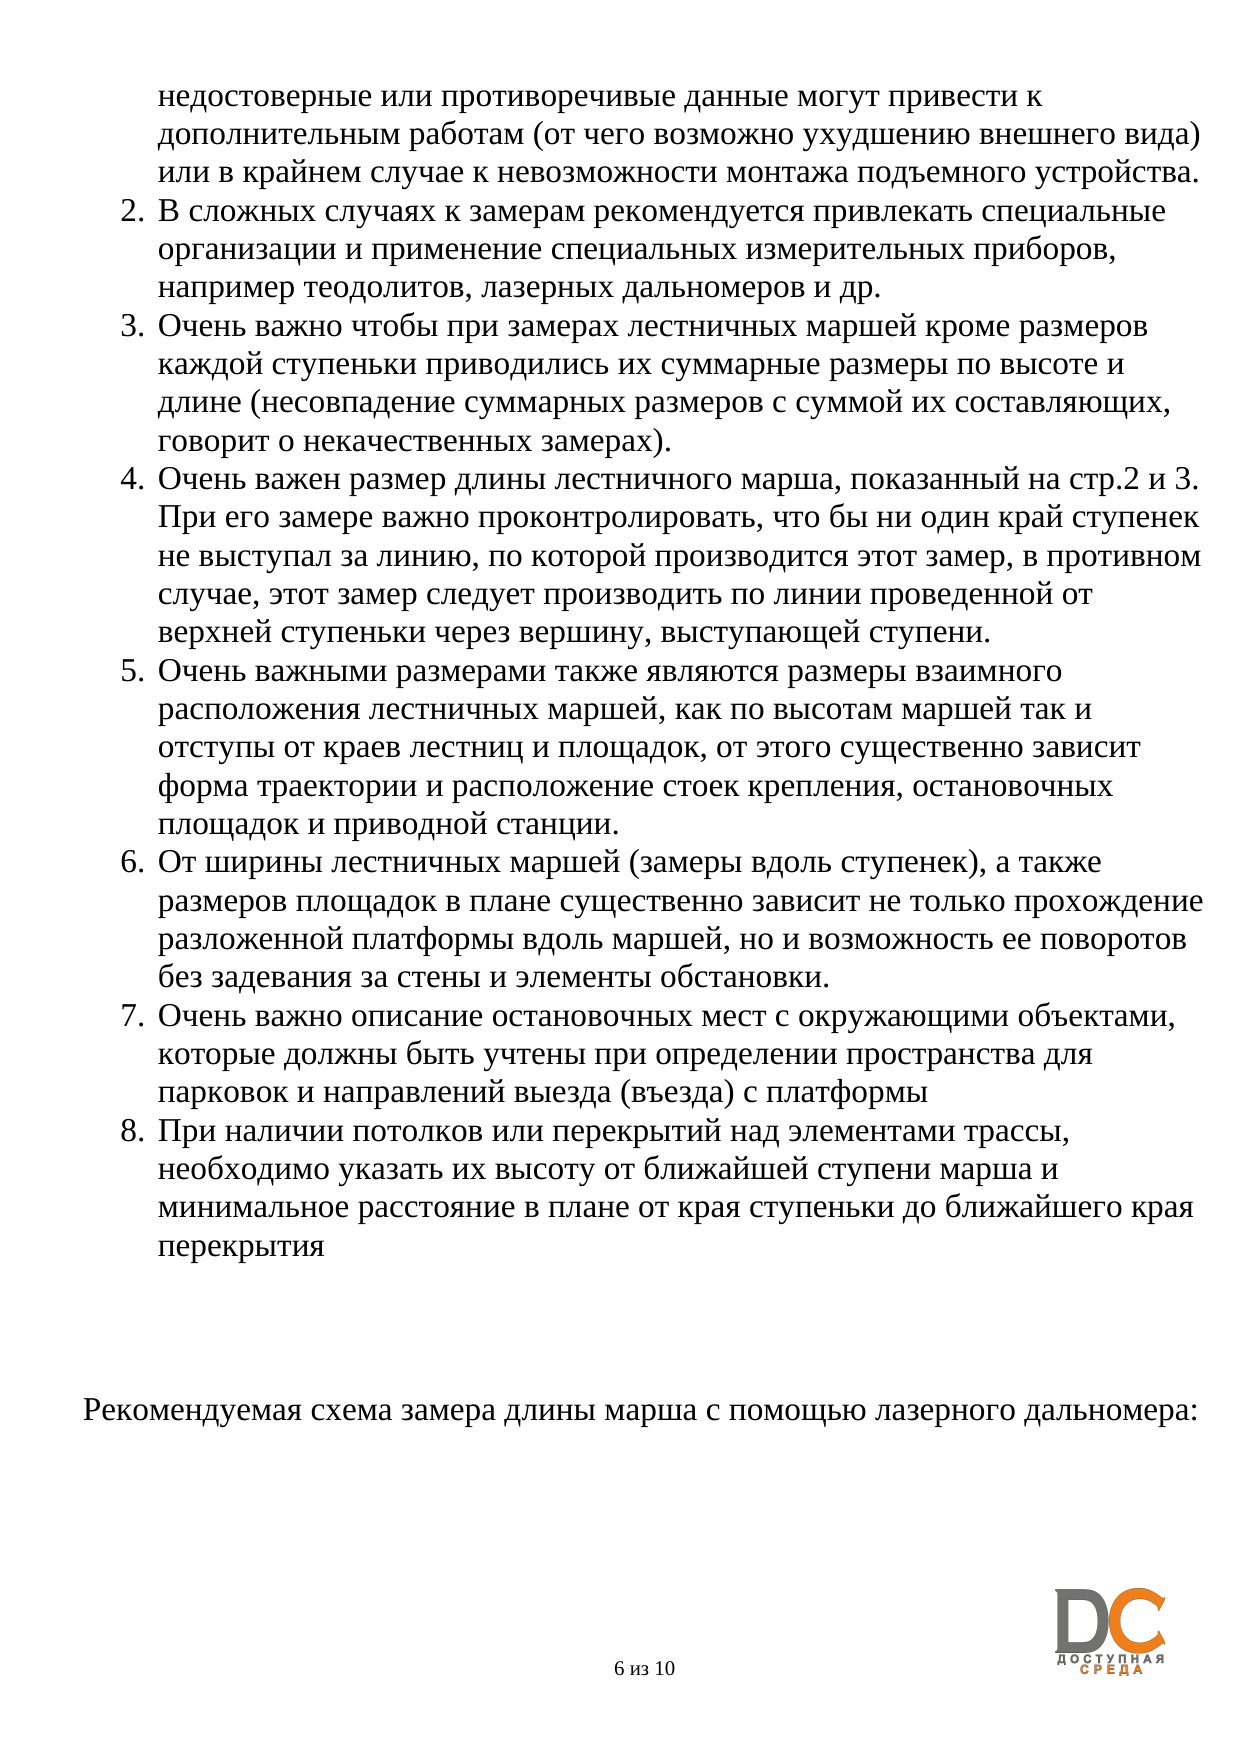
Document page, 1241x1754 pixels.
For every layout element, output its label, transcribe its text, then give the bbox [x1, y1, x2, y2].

picture [1055, 1588, 1166, 1676]
